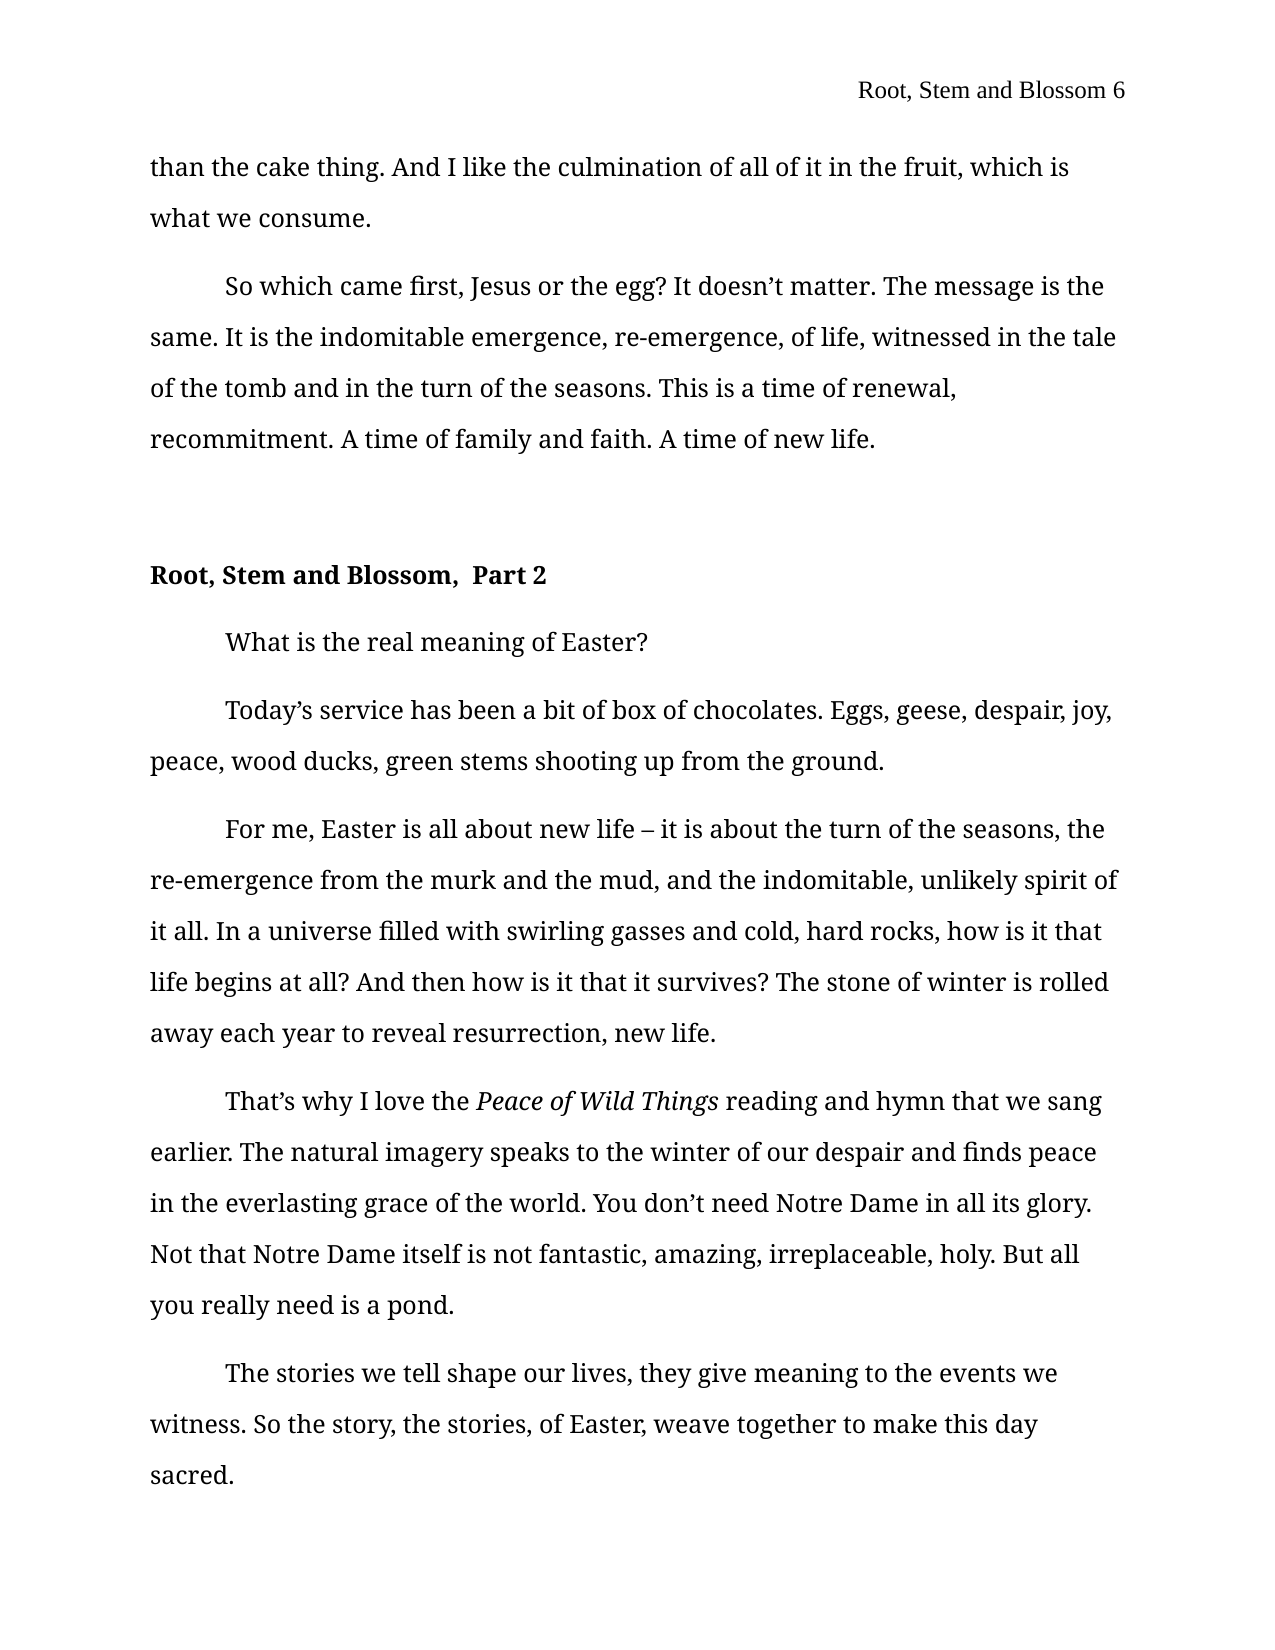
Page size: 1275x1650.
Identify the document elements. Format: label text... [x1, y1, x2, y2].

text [150, 150, 1125, 235]
text Today’s service has been a bit of box of chocolates. Eggs, geese, despair, joy, peace, wood ducks, green stems shooting up from the ground. [150, 693, 1125, 778]
text What is the real meaning of Easter? [150, 625, 1125, 659]
text That’s why I love the Peace of Wild Things reading and hymn that we sang earlier. The natural imagery speaks to the winter of our despair and finds peace in the everlasting grace of the world. You don’t need Notre Dame in all its glory. Not that Notre Dame itself is not fantastic, amazing, irreplaceable, holy. But all you really need is a pond. [150, 1083, 1125, 1322]
text So which came first, Jesus or the egg? It doesn’t matter. The message is the same. It is the indomitable emergence, re-emergence, of life, witnessed in the tale of the tomb and in the turn of the seasons. This is a time of renewal, recommitment. A time of family and faith. A time of new life. [150, 269, 1125, 456]
text Root, Stem and Blossom, Part 2 [150, 557, 1125, 591]
text For me, Easter is all about new life – it is about the turn of the seasons, the re-emergence from the murk and the mud, and the indomitable, unlikely spirit of it all. In a universe filled with swirling gasses and cold, hard rocks, how is it that life begins at all? And then how is it that it survives? The stone of winter is rolled away each year to reveal resurrection, new life. [150, 811, 1125, 1050]
text The stories we tell shape our lives, they give meaning to the events we witness. So the story, the stories, of Easter, weave together to make this day sacred. [150, 1355, 1125, 1491]
